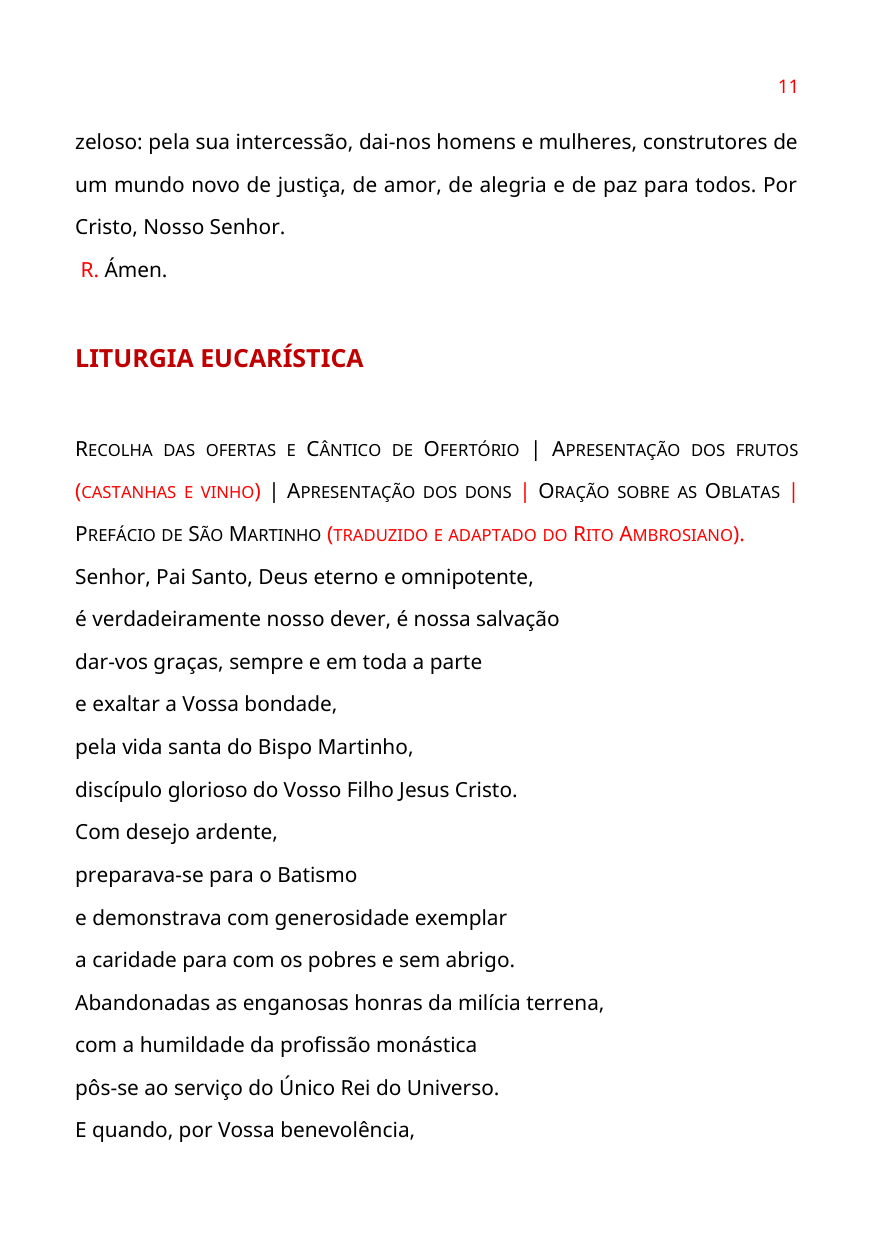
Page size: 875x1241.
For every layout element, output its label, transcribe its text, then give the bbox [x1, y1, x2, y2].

text pôs-se ao serviço do Único Rei do Universo. [75, 1073, 799, 1101]
text e exaltar a Vossa bondade, [75, 689, 799, 718]
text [75, 127, 799, 241]
text LITURGIA EUCARÍSTICA [75, 340, 799, 374]
text é verdadeiramente nosso dever, é nossa salvação [75, 604, 799, 633]
text E quando, por Vossa benevolência, [75, 1116, 799, 1144]
text preparava-se para o Batismo [75, 860, 799, 888]
text discípulo glorioso do Vosso Filho Jesus Cristo. [75, 775, 799, 803]
text Abandonadas as enganosas honras da milícia terrena, [75, 988, 799, 1016]
text Senhor, Pai Santo, Deus eterno e omnipotente, [75, 562, 799, 590]
text pela vida santa do Bispo Martinho, [75, 732, 799, 761]
text a caridade para com os pobres e sem abrigo. [75, 945, 799, 974]
text dar-vos graças, sempre e em toda a parte [75, 647, 799, 675]
text com a humildade da profissão monástica [75, 1030, 799, 1059]
text R. Ámen. [75, 255, 799, 283]
text Recolha das ofertas e Cântico de Ofertório | Apresentação dos frutos (castanhas e vinho) | Apresentação dos dons | Oração sobre as Oblatas | Prefácio de São Martinho (traduzido e adaptado do Rito Ambrosiano). [75, 434, 799, 548]
text Com desejo ardente, [75, 817, 799, 846]
text e demonstrava com generosidade exemplar [75, 903, 799, 931]
